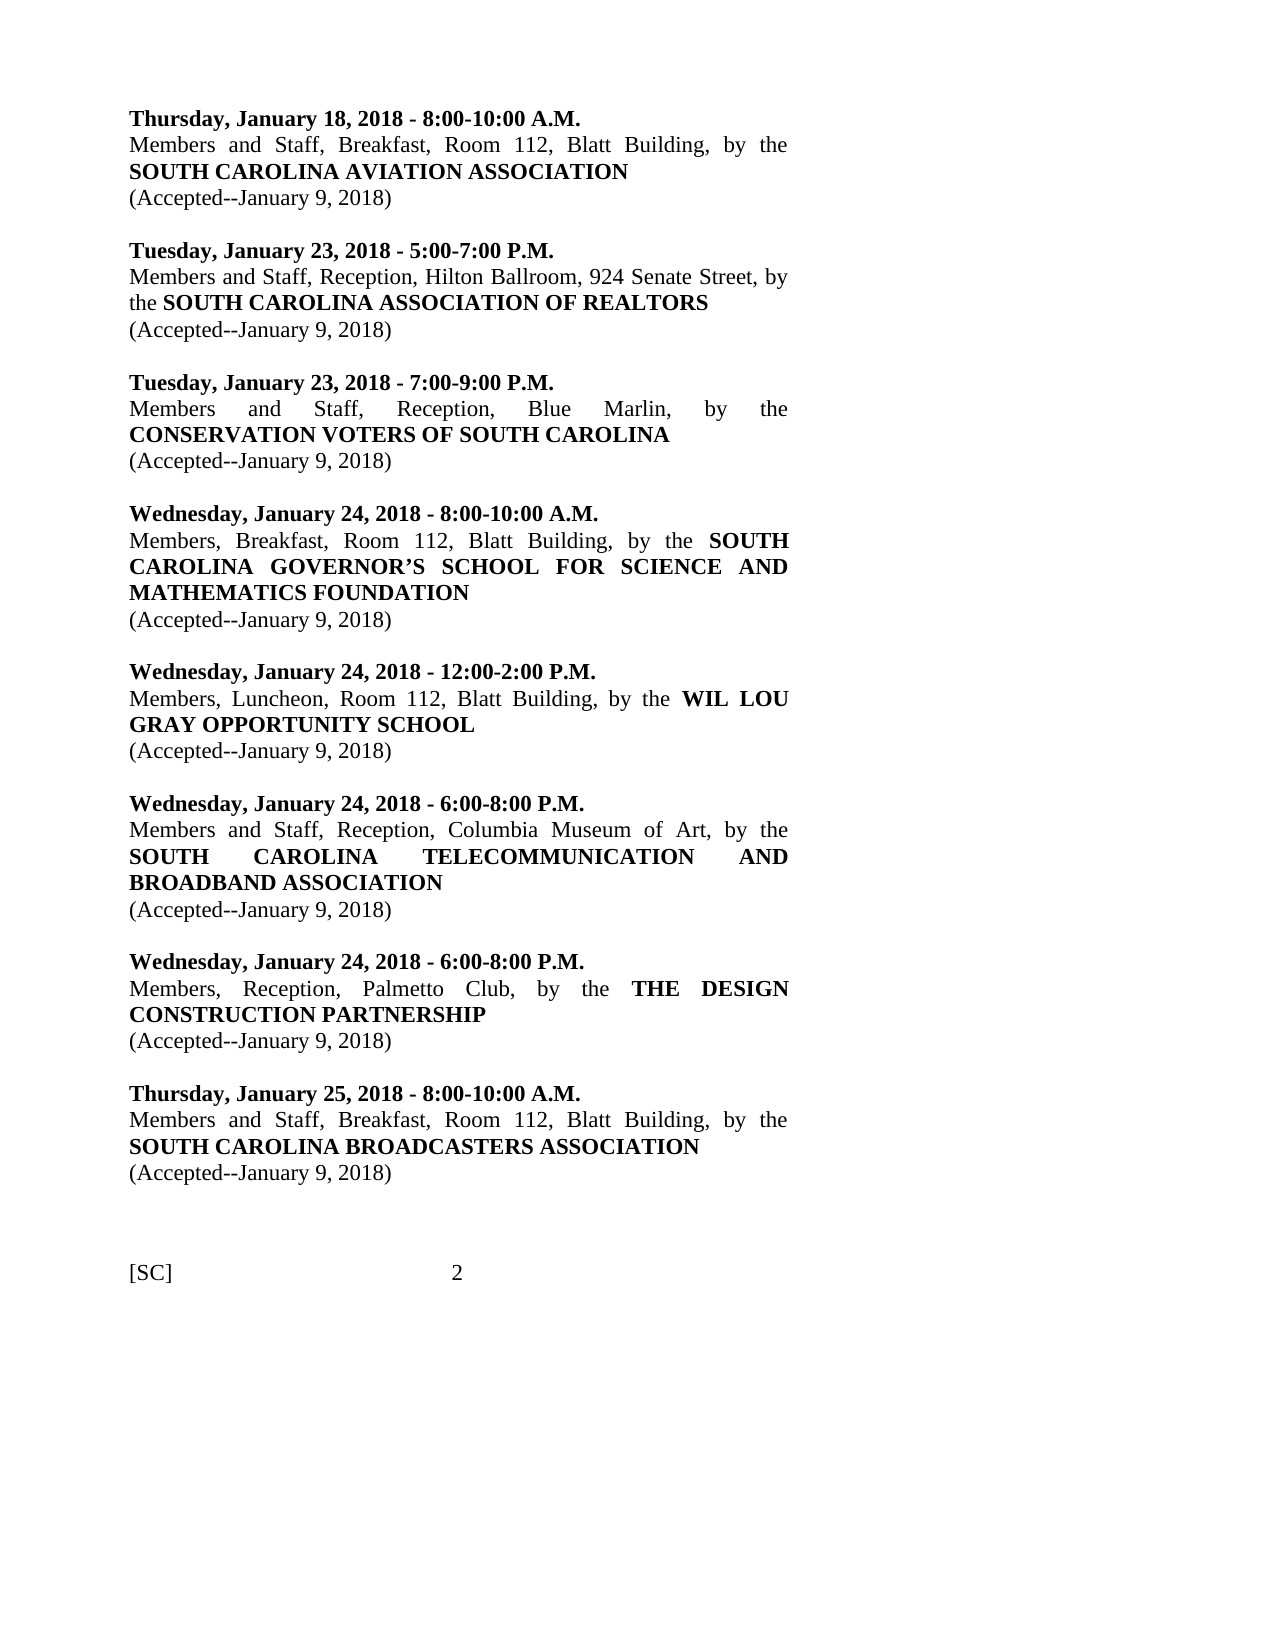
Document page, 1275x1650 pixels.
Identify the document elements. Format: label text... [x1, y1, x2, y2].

text (Accepted--January 9, 2018) [129, 1027, 789, 1054]
text Members, Reception, Palmetto Club, by the THE DESIGN CONSTRUCTION PARTNERSHIP [129, 975, 789, 1027]
text Wednesday, January 24, 2018 - 6:00-8:00 P.M. [129, 790, 789, 817]
text Wednesday, January 24, 2018 - 8:00-10:00 A.M. [129, 500, 789, 527]
text Thursday, January 25, 2018 - 8:00-10:00 A.M. [129, 1080, 789, 1106]
text Members and Staff, Reception, Blue Marlin, by the CONSERVATION VOTERS OF SOUTH CAROLINA [129, 395, 789, 448]
text Members and Staff, Reception, Hilton Ballroom, 924 Senate Street, by the SOUTH CAROLINA ASSOCIATION OF REALTORS [129, 263, 789, 316]
text Tuesday, January 23, 2018 - 5:00-7:00 P.M. [129, 237, 789, 263]
text Members, Luncheon, Room 112, Blatt Building, by the WIL LOU GRAY OPPORTUNITY SCHOOL [129, 685, 789, 737]
text Members and Staff, Breakfast, Room 112, Blatt Building, by the SOUTH CAROLINA AVIATION ASSOCIATION [129, 131, 789, 184]
text Thursday, January 18, 2018 - 8:00-10:00 A.M. [129, 105, 789, 131]
text (Accepted--January 9, 2018) [129, 448, 789, 474]
text Members and Staff, Breakfast, Room 112, Blatt Building, by the SOUTH CAROLINA BROADCASTERS ASSOCIATION [129, 1106, 789, 1159]
text (Accepted--January 9, 2018) [129, 606, 789, 632]
text (Accepted--January 9, 2018) [129, 737, 789, 764]
text (Accepted--January 9, 2018) [129, 1159, 789, 1186]
text (Accepted--January 9, 2018) [129, 316, 789, 342]
text Tuesday, January 23, 2018 - 7:00-9:00 P.M. [129, 368, 789, 395]
text Members and Staff, Reception, Columbia Museum of Art, by the SOUTH CAROLINA TELECOMMUNICATION AND BROADBAND ASSOCIATION [129, 817, 789, 896]
text (Accepted--January 9, 2018) [129, 184, 789, 210]
text Members, Breakfast, Room 112, Blatt Building, by the SOUTH CAROLINA GOVERNOR’S SCHOOL FOR SCIENCE AND MATHEMATICS FOUNDATION [129, 527, 789, 606]
text Wednesday, January 24, 2018 - 6:00-8:00 P.M. [129, 948, 789, 975]
text (Accepted--January 9, 2018) [129, 896, 789, 922]
text Wednesday, January 24, 2018 - 12:00-2:00 P.M. [129, 658, 789, 685]
